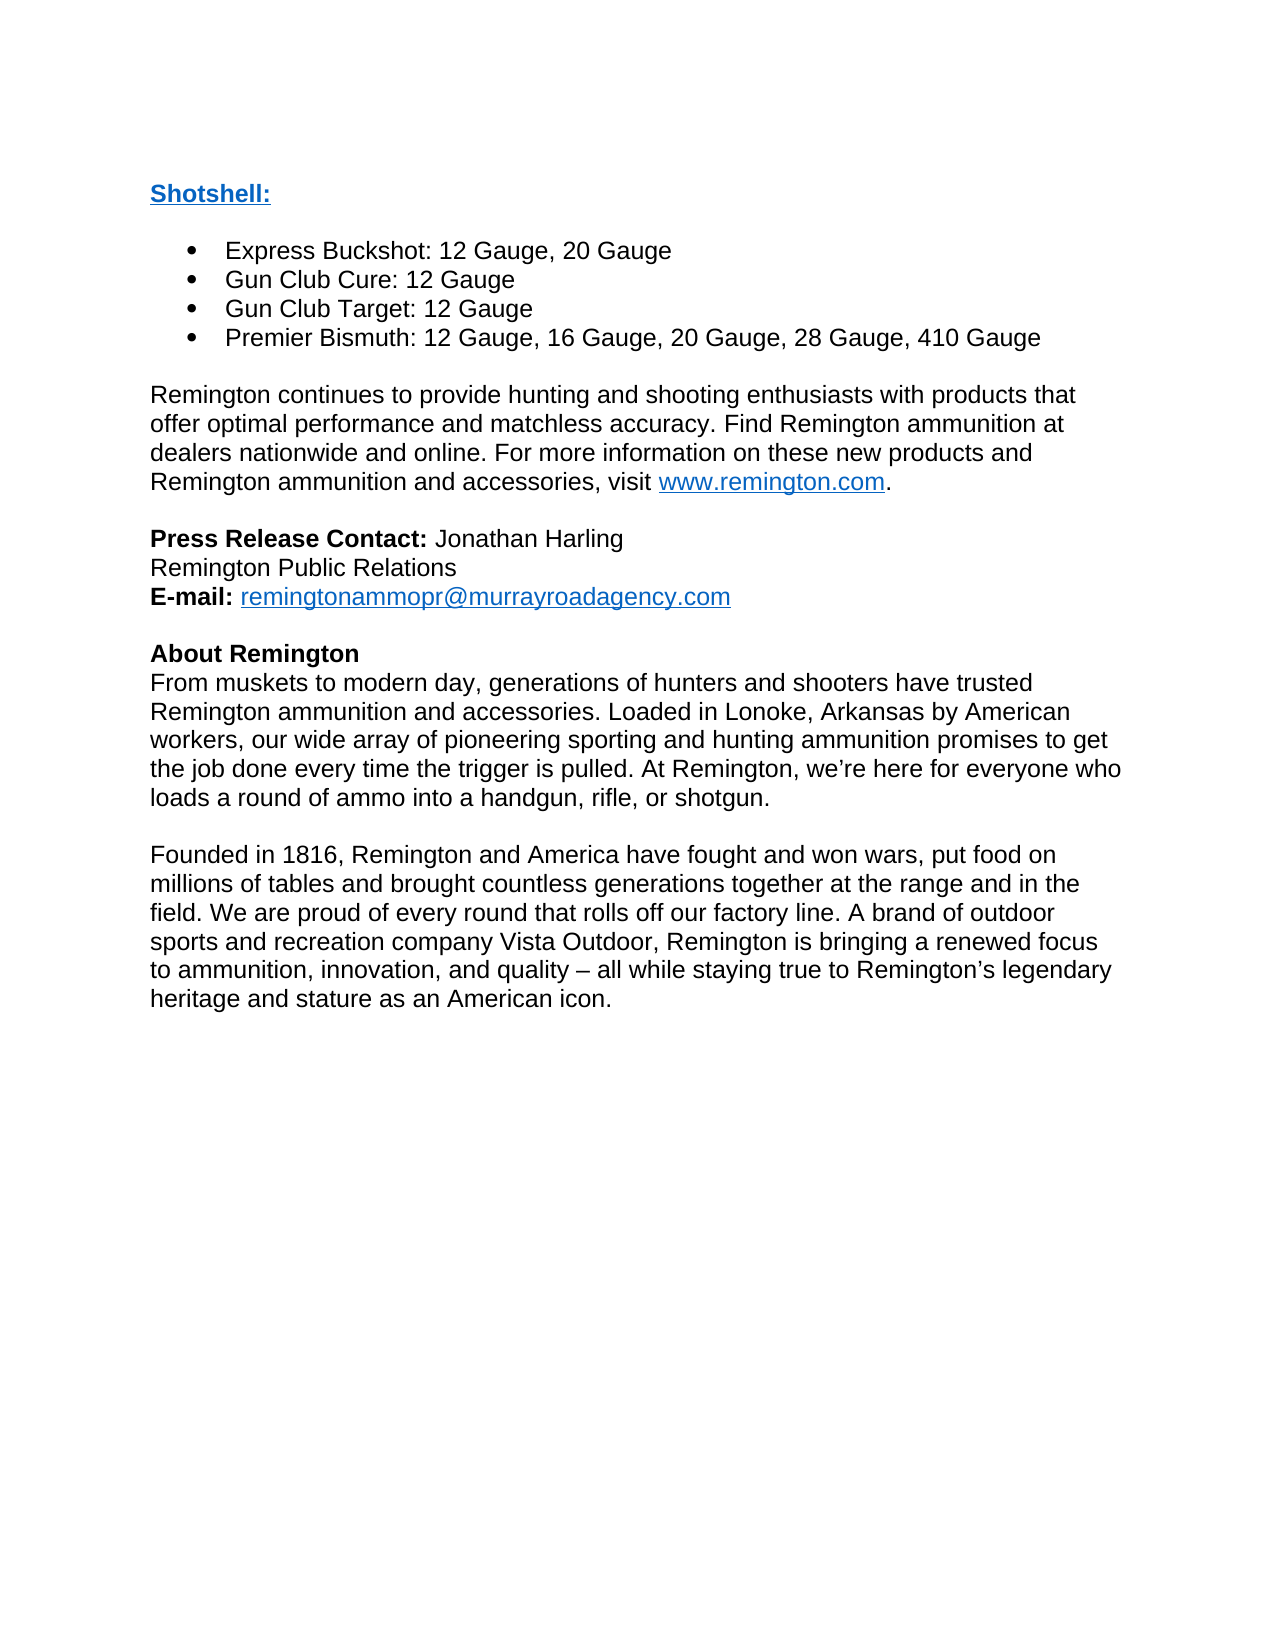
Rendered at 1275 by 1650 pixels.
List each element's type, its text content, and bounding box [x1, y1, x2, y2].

text From muskets to modern day, generations of hunters and shooters have trusted Remington ammunition and accessories. Loaded in Lonoke, Arkansas by American workers, our wide array of pioneering sporting and hunting ammunition promises to get the job done every time the trigger is pulled. At Remington, we’re here for everyone who loads a round of ammo into a handgun, rifle, or shotgun. [150, 668, 1125, 812]
text Remington Public Relations [150, 553, 1125, 582]
text E-mail: remingtonammopr@murrayroadagency.com [150, 582, 1125, 610]
list Gun Club Cure: 12 Gauge [187, 265, 1125, 294]
text About Remington [150, 639, 1125, 668]
list Express Buckshot: 12 Gauge, 20 Gauge [187, 236, 1125, 265]
text Shotshell: [150, 179, 1125, 207]
text Press Release Contact: Jonathan Harling [150, 524, 1125, 553]
text Founded in 1816, Remington and America have fought and won wars, put food on millions of tables and brought countless generations together at the range and in the field. We are proud of every round that rolls off our factory line. A brand of outdoor sports and recreation company Vista Outdoor, Remington is bringing a renewed focus to ammunition, innovation, and quality – all while staying true to Remington’s legendary heritage and stature as an American icon. [150, 840, 1125, 1013]
list Gun Club Target: 12 Gauge [187, 294, 1125, 323]
list Premier Bismuth: 12 Gauge, 16 Gauge, 20 Gauge, 28 Gauge, 410 Gauge [187, 323, 1125, 352]
text Remington continues to provide hunting and shooting enthusiasts with products that offer optimal performance and matchless accuracy. Find Remington ammunition at dealers nationwide and online. For more information on these new products and Remington ammunition and accessories, visit www.remington.com. [150, 380, 1125, 495]
